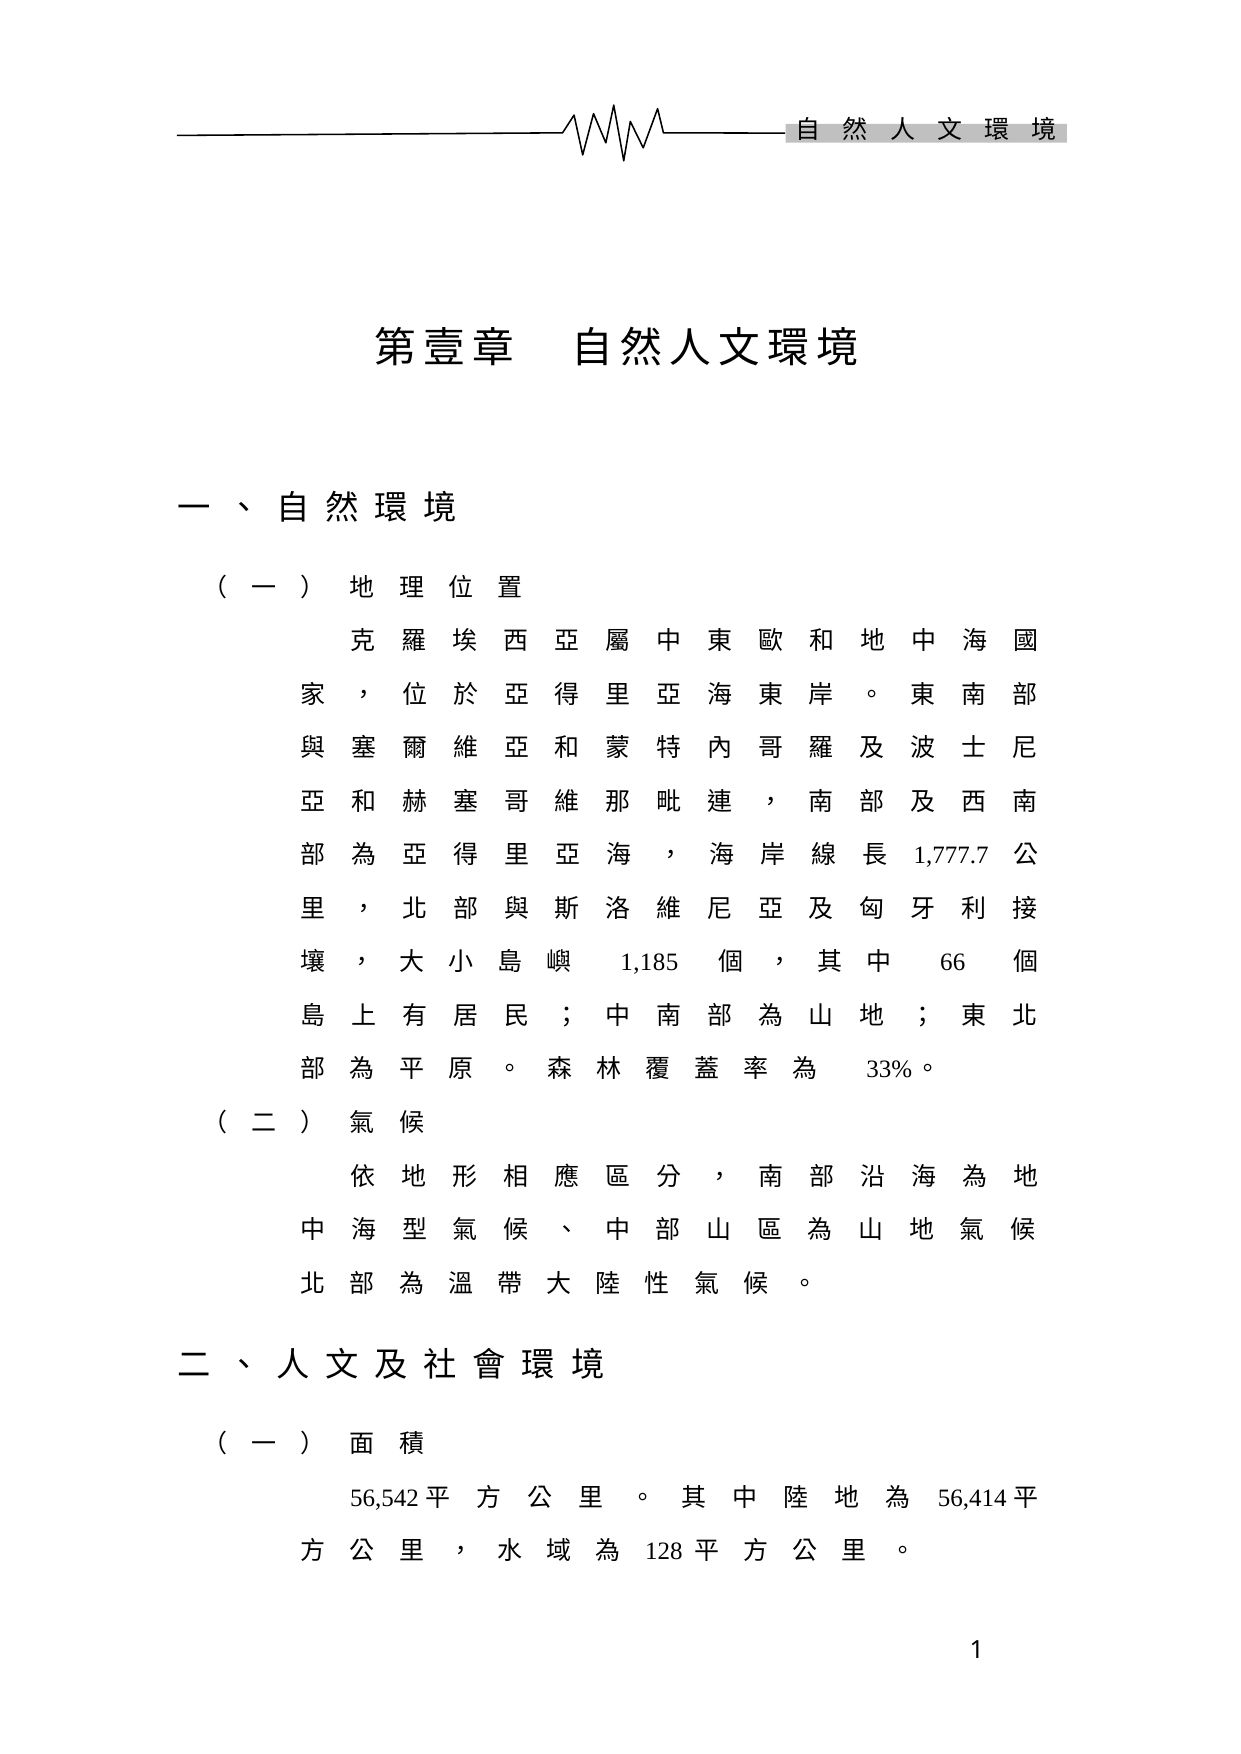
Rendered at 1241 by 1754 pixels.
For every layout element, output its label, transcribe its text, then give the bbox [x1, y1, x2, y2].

text （二）氣候 [202, 1094, 1063, 1147]
text 二、人文及社會環境 [178, 1335, 1063, 1388]
text （一）地理位置 [202, 558, 1063, 612]
text 依地形相應區分，南部沿海為地中海型氣候、中部山區為山地氣候、北部為溫帶大陸性氣候。 [276, 1147, 1063, 1308]
text 一、自然環境 [178, 478, 1063, 532]
text 克羅埃西亞屬中東歐和地中海國家，位於亞得里亞海東岸。東南部與塞爾維亞和蒙特內哥羅及波士尼亞和赫塞哥維那毗連，南部及西南部為亞得里亞海，海岸線長1,777.7公里，北部與斯洛維尼亞及匈牙利接壤，大小島嶼1,185個，其中66個島上有居民；中南部為山地；東北部為平原。森林覆蓋率為33%。 [276, 612, 1063, 1094]
text 56,542平方公里。其中陸地為56,414平方公里，水域為128平方公里。 [276, 1469, 1063, 1576]
text 第壹章 自然人文環境 [178, 291, 1063, 398]
text （一）面積 [202, 1415, 1063, 1469]
